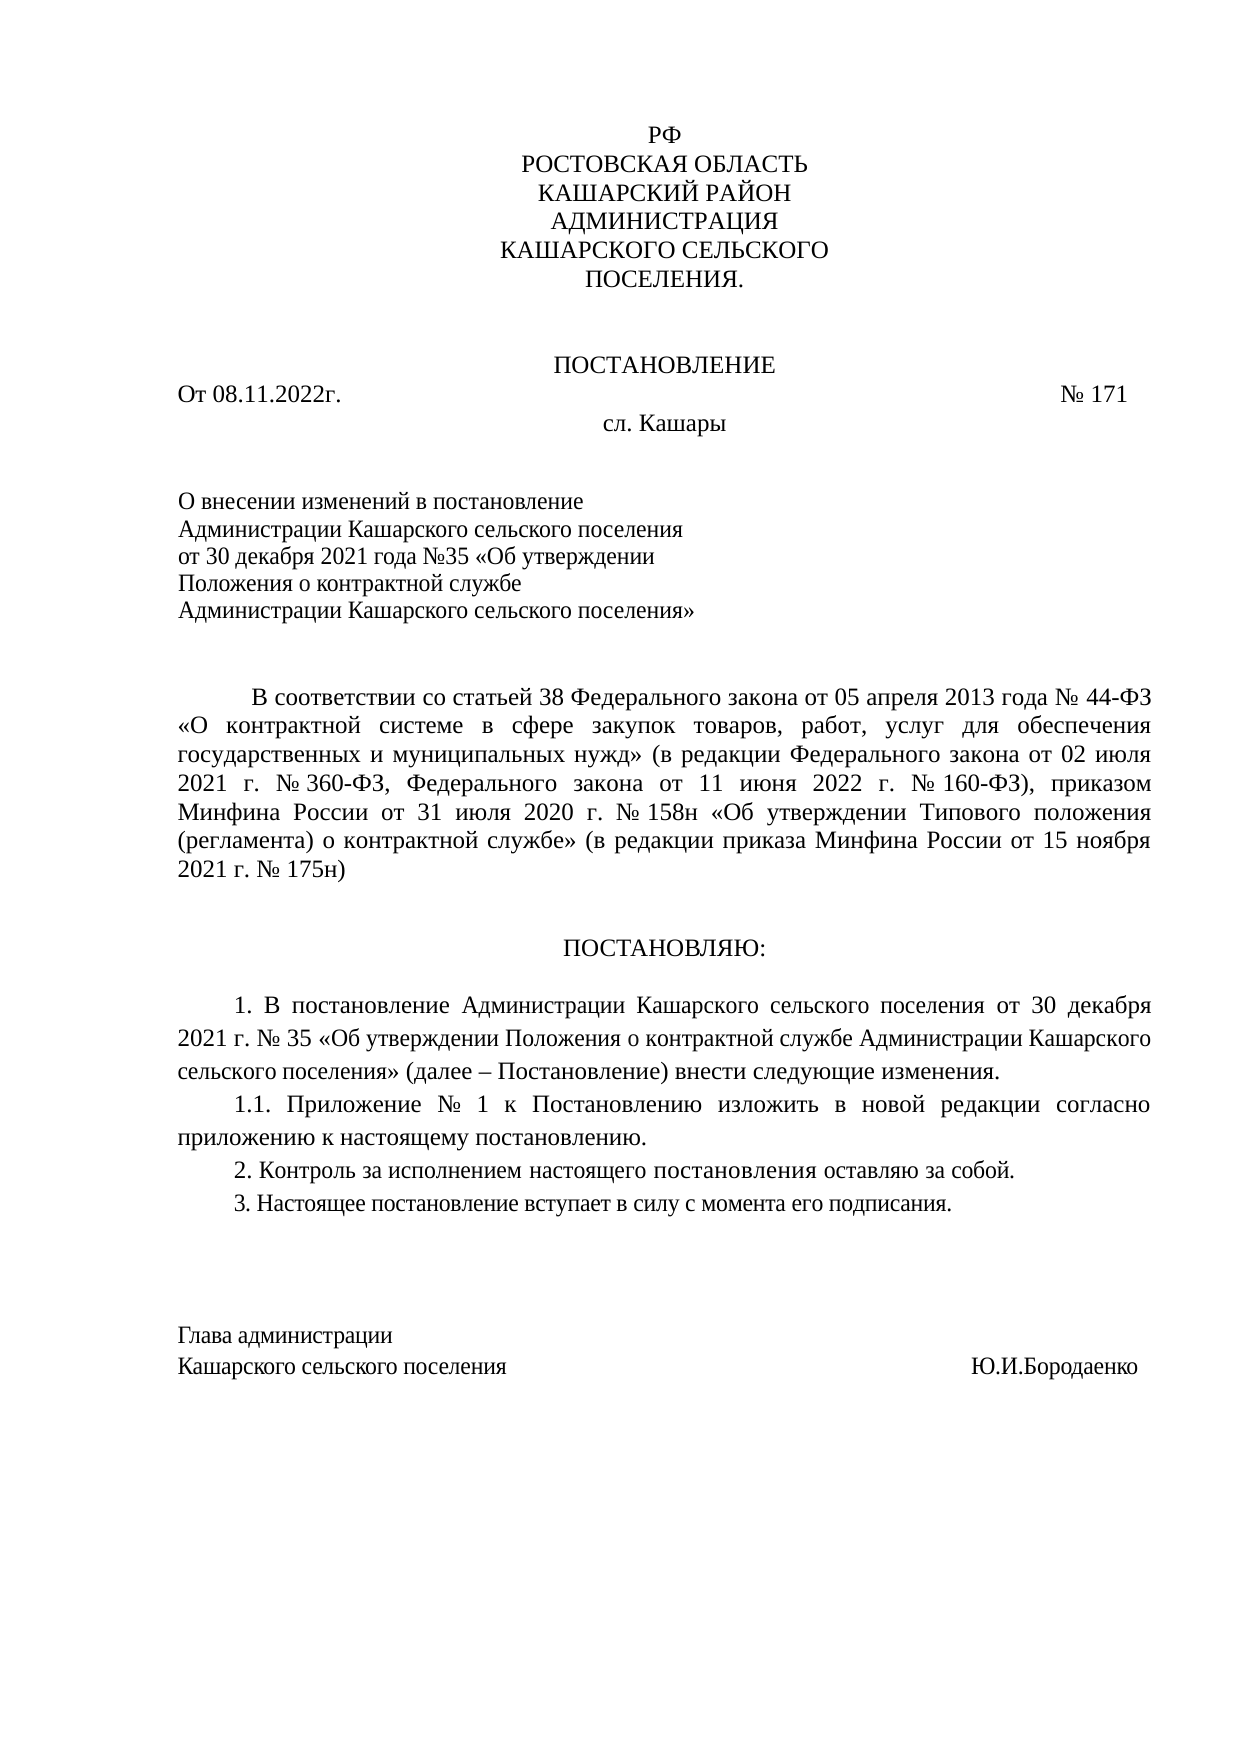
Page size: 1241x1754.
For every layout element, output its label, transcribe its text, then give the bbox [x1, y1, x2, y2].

text От 08.11.2022г. № 171 [177, 379, 1152, 408]
text РОСТОВСКАЯ ОБЛАСТЬ [177, 149, 1152, 178]
text Администрации Кашарского сельского поселения» [177, 597, 1152, 624]
text В соответствии со статьей 38 Федерального закона от 05 апреля 2013 года № 44-ФЗ «О контрактной системе в сфере закупок товаров, работ, услуг для обеспечения государственных и муниципальных нужд» (в редакции Федерального закона от 02 июля 2021 г. № 360-ФЗ, Федерального закона от 11 июня 2022 г. № 160-ФЗ), приказом Минфина России от 31 июля 2020 г. № 158н «Об утверждении Типового положения (регламента) о контрактной службе» (в редакции приказа Минфина России от 15 ноября 2021 г. № 175н) [177, 682, 1152, 883]
text О внесении изменений в постановление [177, 488, 1152, 515]
list Глава администрации [177, 1318, 1152, 1349]
list Кашарского сельского поселения Ю.И.Бородаенко [177, 1349, 1152, 1381]
text 3. Настоящее постановление вступает в силу с момента его подписания. [177, 1188, 1152, 1217]
text Положения о контрактной службе [177, 570, 1152, 597]
text сл. Кашары [177, 408, 1152, 436]
text от 30 декабря 2021 года №35 «Об утверждении [177, 542, 1152, 570]
text АДМИНИСТРАЦИЯ [177, 206, 1152, 235]
text 1.1. Приложение № 1 к Постановлению изложить в новой редакции согласно приложению к настоящему постановлению. [177, 1089, 1152, 1151]
text КАШАРСКОГО СЕЛЬСКОГО [177, 235, 1152, 264]
text КАШАРСКИЙ РАЙОН [177, 178, 1152, 206]
text ПОСТАНОВЛЕНИЕ [177, 350, 1152, 379]
text 2. Контроль за исполнением настоящего постановления оставляю за собой. [177, 1155, 1152, 1184]
text ПОСТАНОВЛЯЮ: [177, 933, 1152, 961]
text 1. В постановление Администрации Кашарского сельского поселения от 30 декабря 2021 г. № 35 «Об утверждении Положения о контрактной службе Администрации Кашарского сельского поселения» (далее – Постановление) внести следующие изменения. [177, 990, 1152, 1085]
text Администрации Кашарского сельского поселения [177, 515, 1152, 542]
text РФ [177, 120, 1152, 149]
text ПОСЕЛЕНИЯ. [177, 264, 1152, 321]
